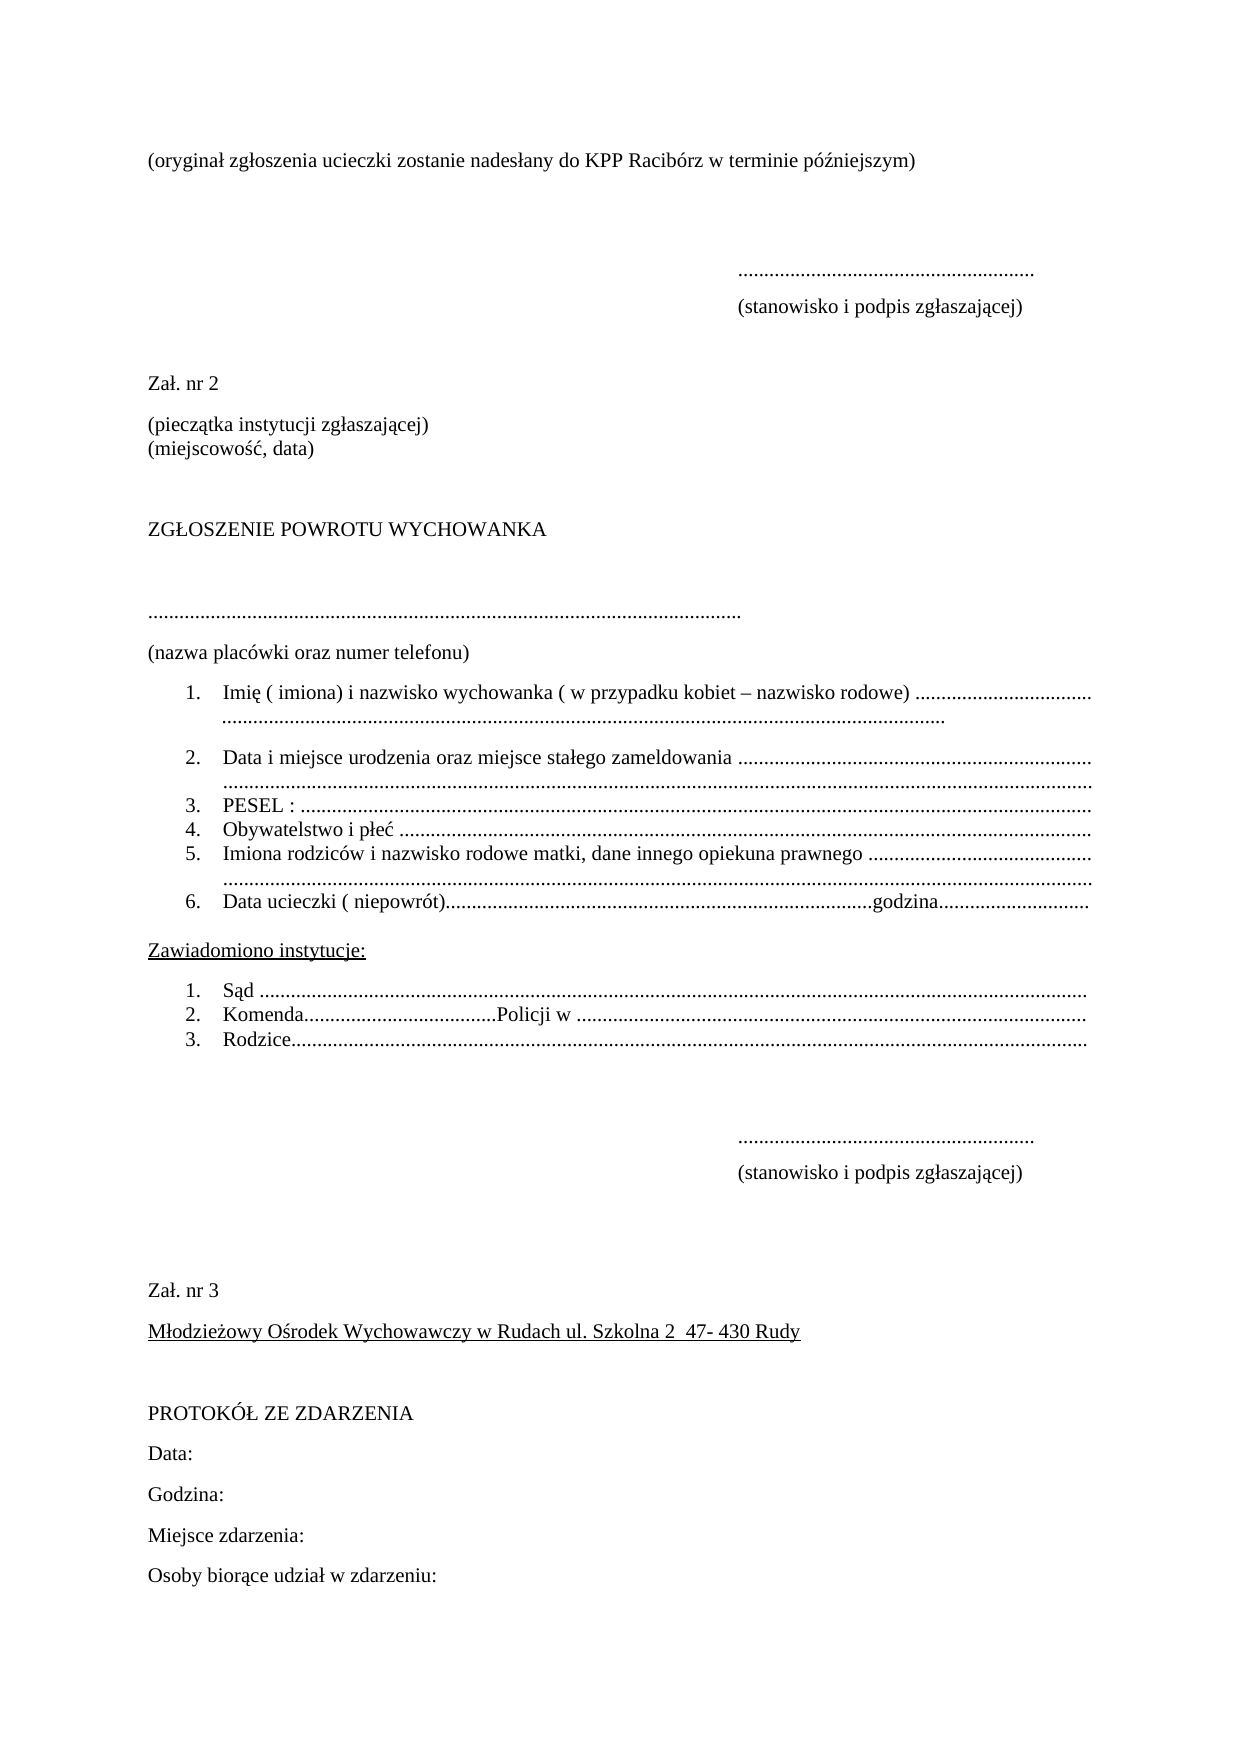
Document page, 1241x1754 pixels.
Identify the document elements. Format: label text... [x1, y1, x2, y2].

list Imię ( imiona) i nazwisko wychowanka ( w przypadku kobiet – nazwisko rodowe) .................................. [185, 680, 1093, 704]
text Młodzieżowy Ośrodek Wychowawczy w Rudach ul. Szkolna 2 47- 430 Rudy [148, 1319, 1093, 1343]
list Data ucieczki ( niepowrót)..................................................................................godzina............................. [185, 889, 1093, 913]
text (stanowisko i podpis zgłaszającej) [664, 294, 1093, 318]
text Zał. nr 3 [148, 1278, 1093, 1302]
text ......................................................... [738, 1124, 1093, 1148]
text Godzina: [148, 1482, 1093, 1506]
text (stanowisko i podpis zgłaszającej) [664, 1160, 1093, 1184]
list PESEL : ........................................................................................................................................................ [185, 793, 1093, 817]
list Obywatelstwo i płeć ..................................................................................................................................... [185, 817, 1093, 841]
text PROTOKÓŁ ZE ZDARZENIA [148, 1400, 1093, 1424]
text Data: [148, 1441, 1093, 1465]
text ........................................................................................................................................... [185, 704, 1093, 728]
text (oryginał zgłoszenia ucieczki zostanie nadesłany do KPP Racibórz w terminie późniejszym) [148, 148, 1093, 172]
text Osoby biorące udział w zdarzeniu: [148, 1563, 1093, 1587]
text (nazwa placówki oraz numer telefonu) [148, 639, 1093, 664]
text Zał. nr 2 [148, 371, 1093, 395]
list Rodzice......................................................................................................................................................... [185, 1026, 1093, 1051]
list Sąd ............................................................................................................................................................... [185, 978, 1093, 1002]
text ......................................................... [738, 257, 1093, 281]
text Zawiadomiono instytucje: [148, 938, 1093, 962]
list Komenda.....................................Policji w .................................................................................................. [185, 1002, 1093, 1026]
list Data i miejsce urodzenia oraz miejsce stałego zameldowania .................................................................... ....................................................................................................................................................................... [185, 745, 1093, 793]
text ZGŁOSZENIE POWROTU WYCHOWANKA [148, 517, 1093, 541]
text Miejsce zdarzenia: [148, 1523, 1093, 1547]
list Imiona rodziców i nazwisko rodowe matki, dane innego opiekuna prawnego ........................................... ....................................................................................................................................................................... [185, 841, 1093, 889]
text (pieczątka instytucji zgłaszającej) (miejscowość, data) [148, 412, 1093, 460]
text .................................................................................................................. [148, 599, 1093, 623]
